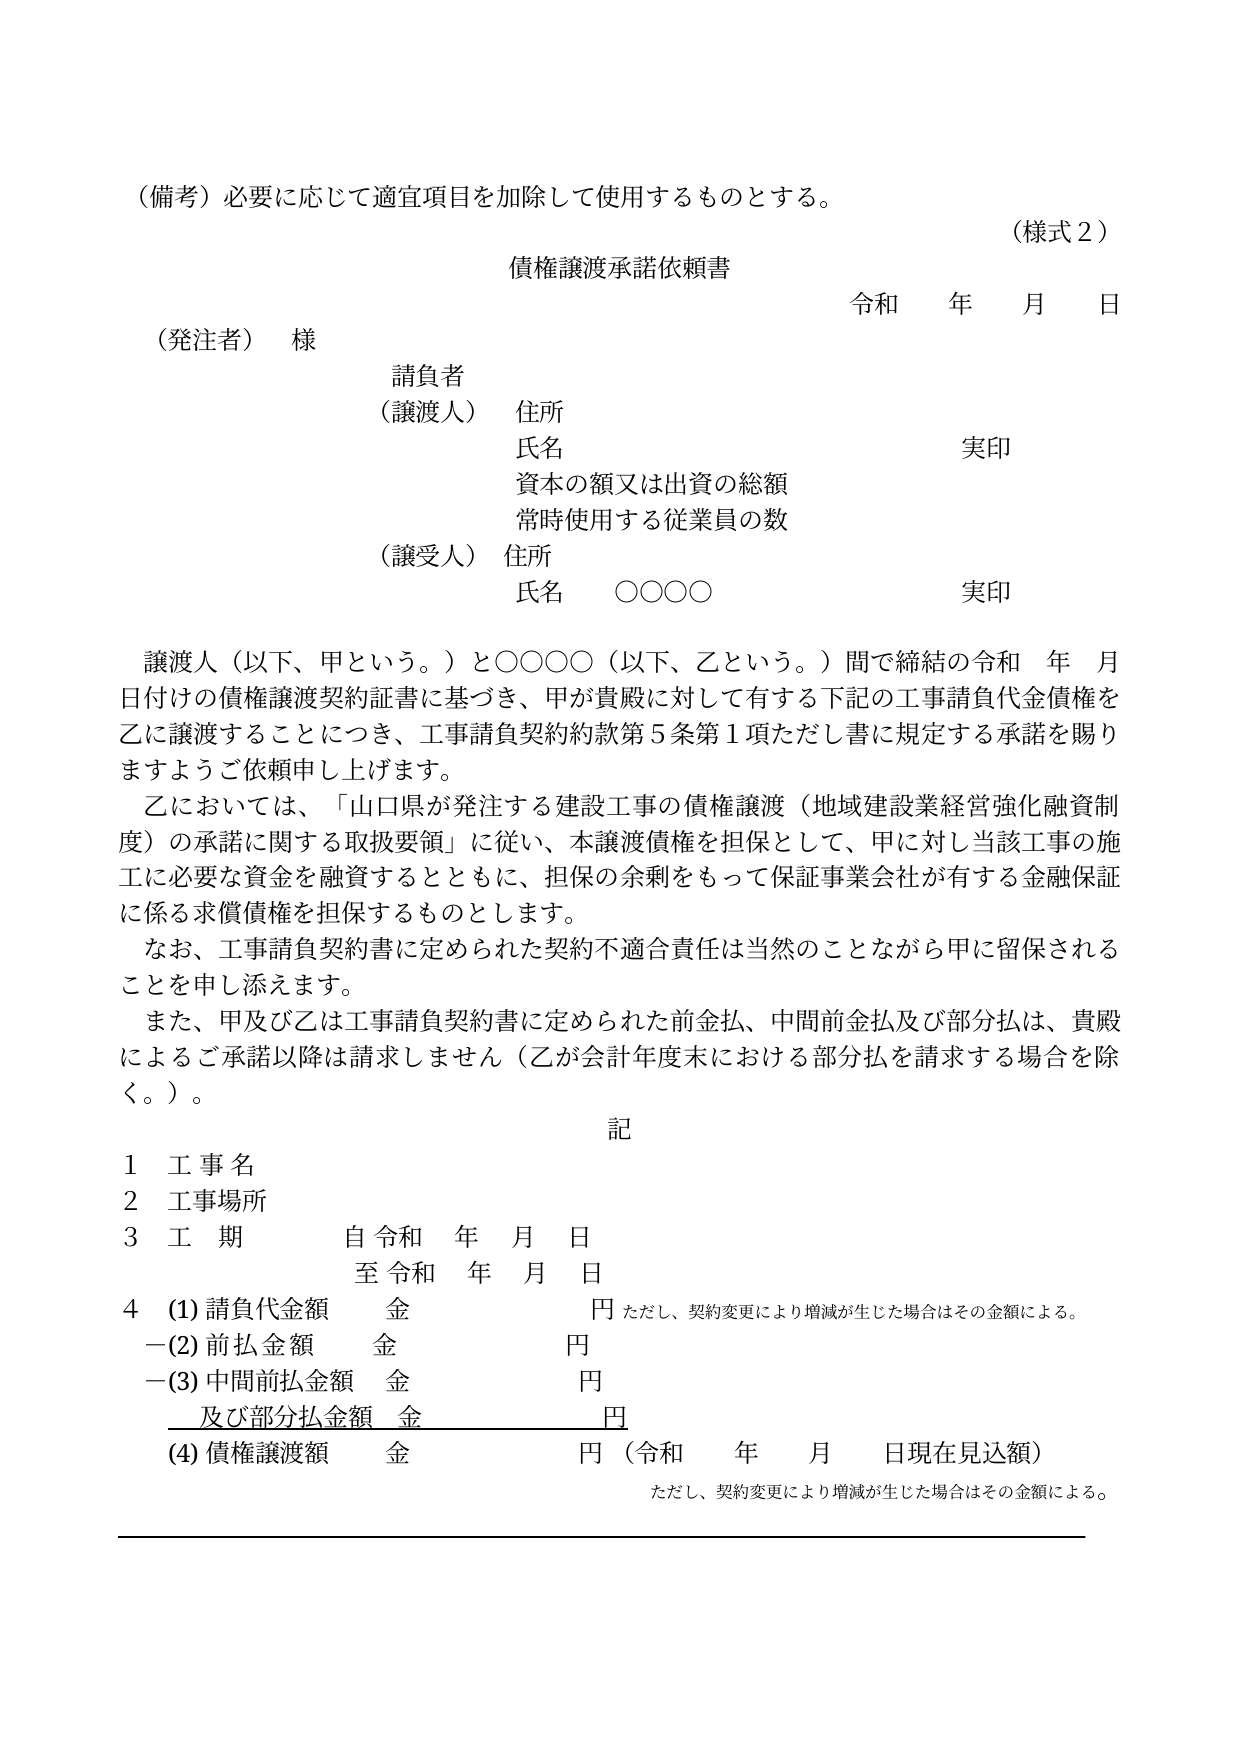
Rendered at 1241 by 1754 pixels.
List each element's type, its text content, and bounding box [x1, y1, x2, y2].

text ２ 工事場所 [118, 1182, 1122, 1217]
text （譲渡人） 住所 [118, 393, 1122, 429]
text ４ (1) 請負代金額 金 円 ただし、契約変更により増減が生じた場合はその金額による。 [118, 1289, 1122, 1325]
text （発注者） 様 [118, 321, 1122, 357]
text 請負者 [118, 357, 1122, 393]
text 令和 年 月 日 [118, 285, 1122, 321]
text 譲渡人（以下、甲という。）と○○○○（以下、乙という。）間で締結の令和 年 月 日付けの債権譲渡契約証書に基づき、甲が貴殿に対して有する下記の工事請負代金債権を乙に譲渡することにつき、工事請負契約約款第５条第１項ただし書に規定する承諾を賜りますようご依頼申し上げます。 [118, 642, 1122, 786]
text 記 [118, 1110, 1122, 1146]
text 資本の額又は出資の総額 [118, 465, 1122, 501]
text また、甲及び乙は工事請負契約書に定められた前金払、中間前金払及び部分払は、貴殿によるご承諾以降は請求しません（乙が会計年度末における部分払を請求する場合を除く。）。 [118, 1002, 1122, 1110]
text (4) 債権譲渡額 金 円 （令和 年 月 日現在見込額） [118, 1433, 1122, 1469]
text 氏名 ○○○○ 実印 [118, 572, 1122, 608]
text 氏名 実印 [118, 429, 1122, 465]
text 債権譲渡承諾依頼書 [118, 249, 1122, 285]
text （備考）必要に応じて適宜項目を加除して使用するものとする。 [118, 177, 1122, 213]
text （様式２） [118, 213, 1122, 249]
text －(2) 前払金額 金 円 [118, 1325, 1122, 1361]
text （譲受人） 住所 [118, 537, 1122, 572]
text なお、工事請負契約書に定められた契約不適合責任は当然のことながら甲に留保されることを申し添えます。 [118, 930, 1122, 1002]
text 乙においては、「山口県が発注する建設工事の債権譲渡（地域建設業経営強化融資制度）の承諾に関する取扱要領」に従い、本譲渡債権を担保として、甲に対し当該工事の施工に必要な資金を融資するとともに、担保の余剰をもって保証事業会社が有する金融保証に係る求償債権を担保するものとします。 [118, 786, 1122, 930]
text １ 工 事 名 [118, 1146, 1122, 1182]
text 常時使用する従業員の数 [118, 501, 1122, 537]
text ただし、契約変更により増減が生じた場合はその金額による。 [118, 1469, 1122, 1505]
text 至 令和 年 月 日 [118, 1253, 1122, 1289]
text ３ 工 期 自 令和 年 月 日 [118, 1217, 1122, 1253]
text －(3) 中間前払金額 金 円 [118, 1361, 1122, 1397]
text 及び部分払金額 金 円 [118, 1397, 1122, 1433]
